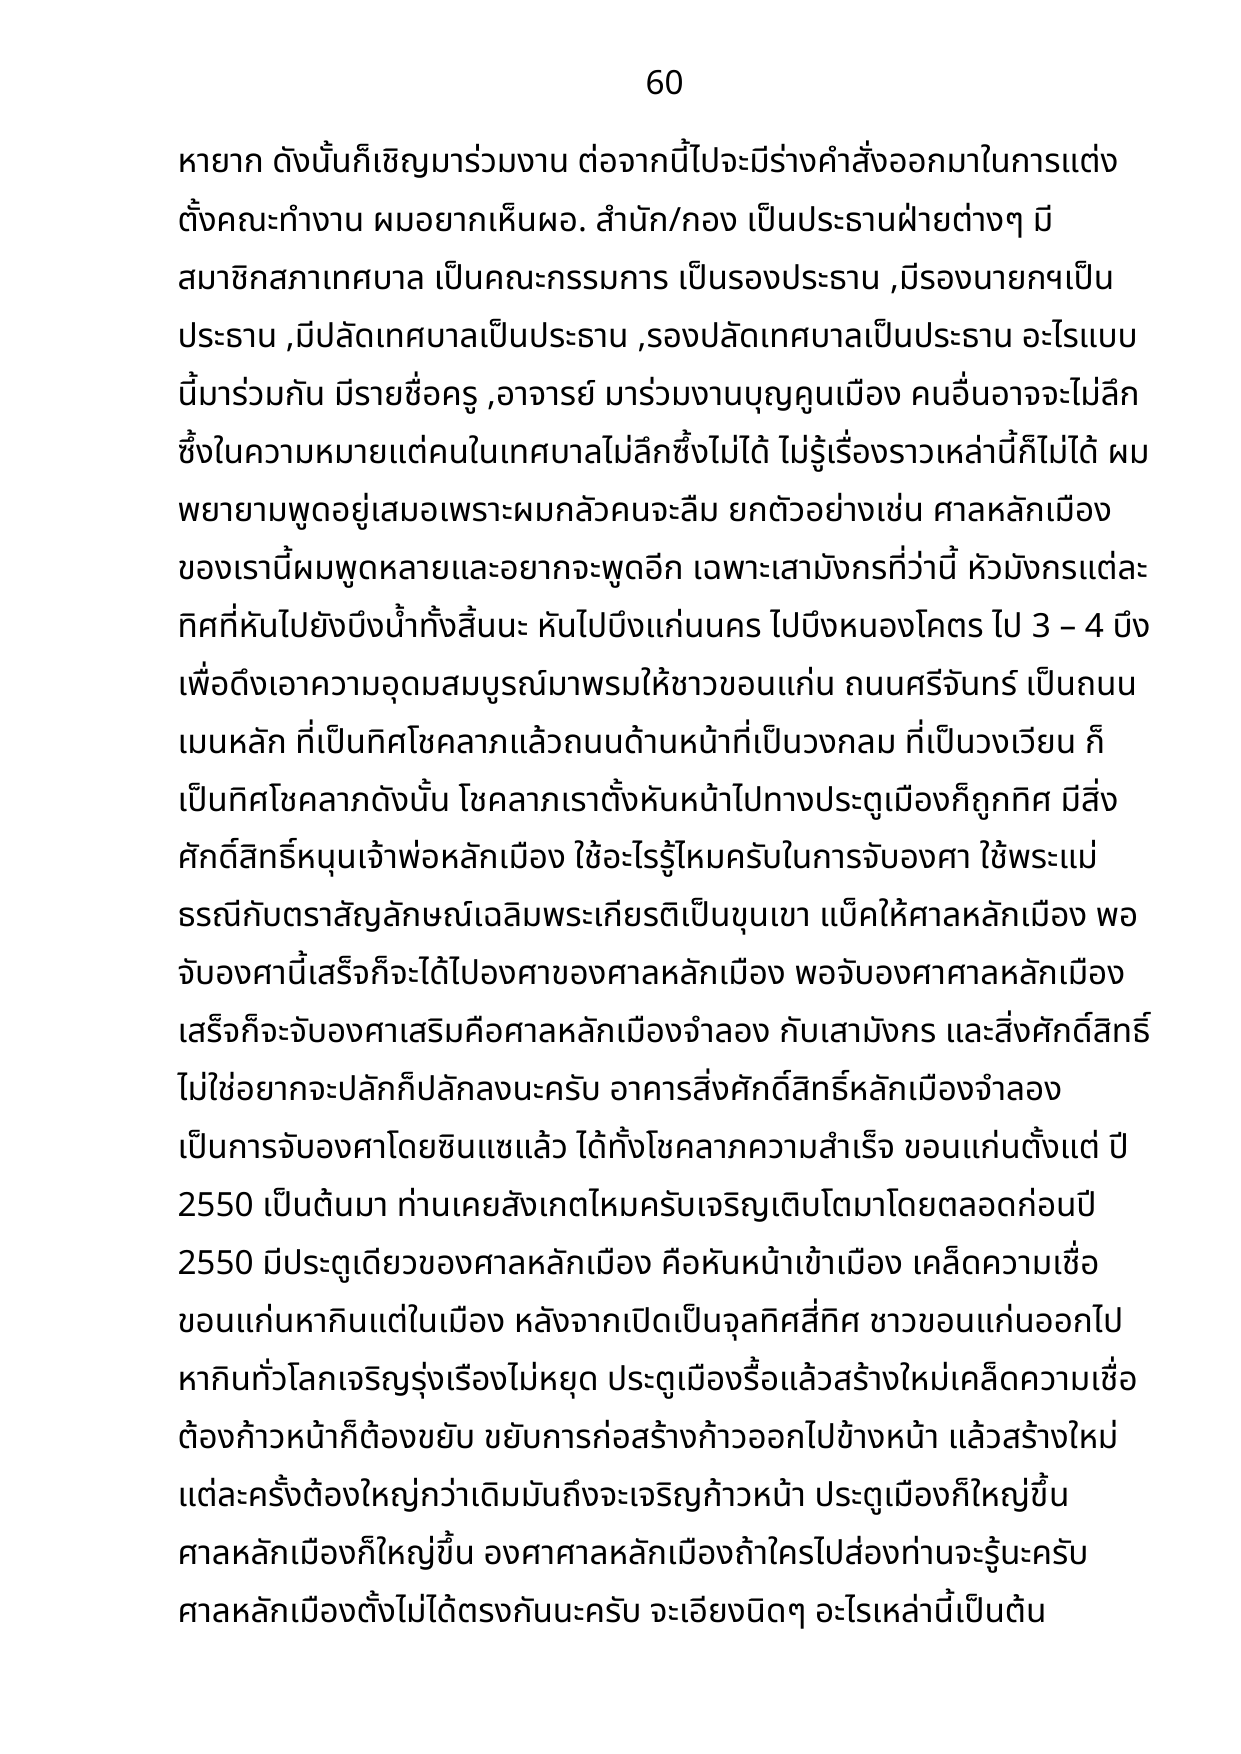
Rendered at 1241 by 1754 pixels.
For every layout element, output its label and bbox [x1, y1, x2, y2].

text [177, 137, 1152, 1637]
